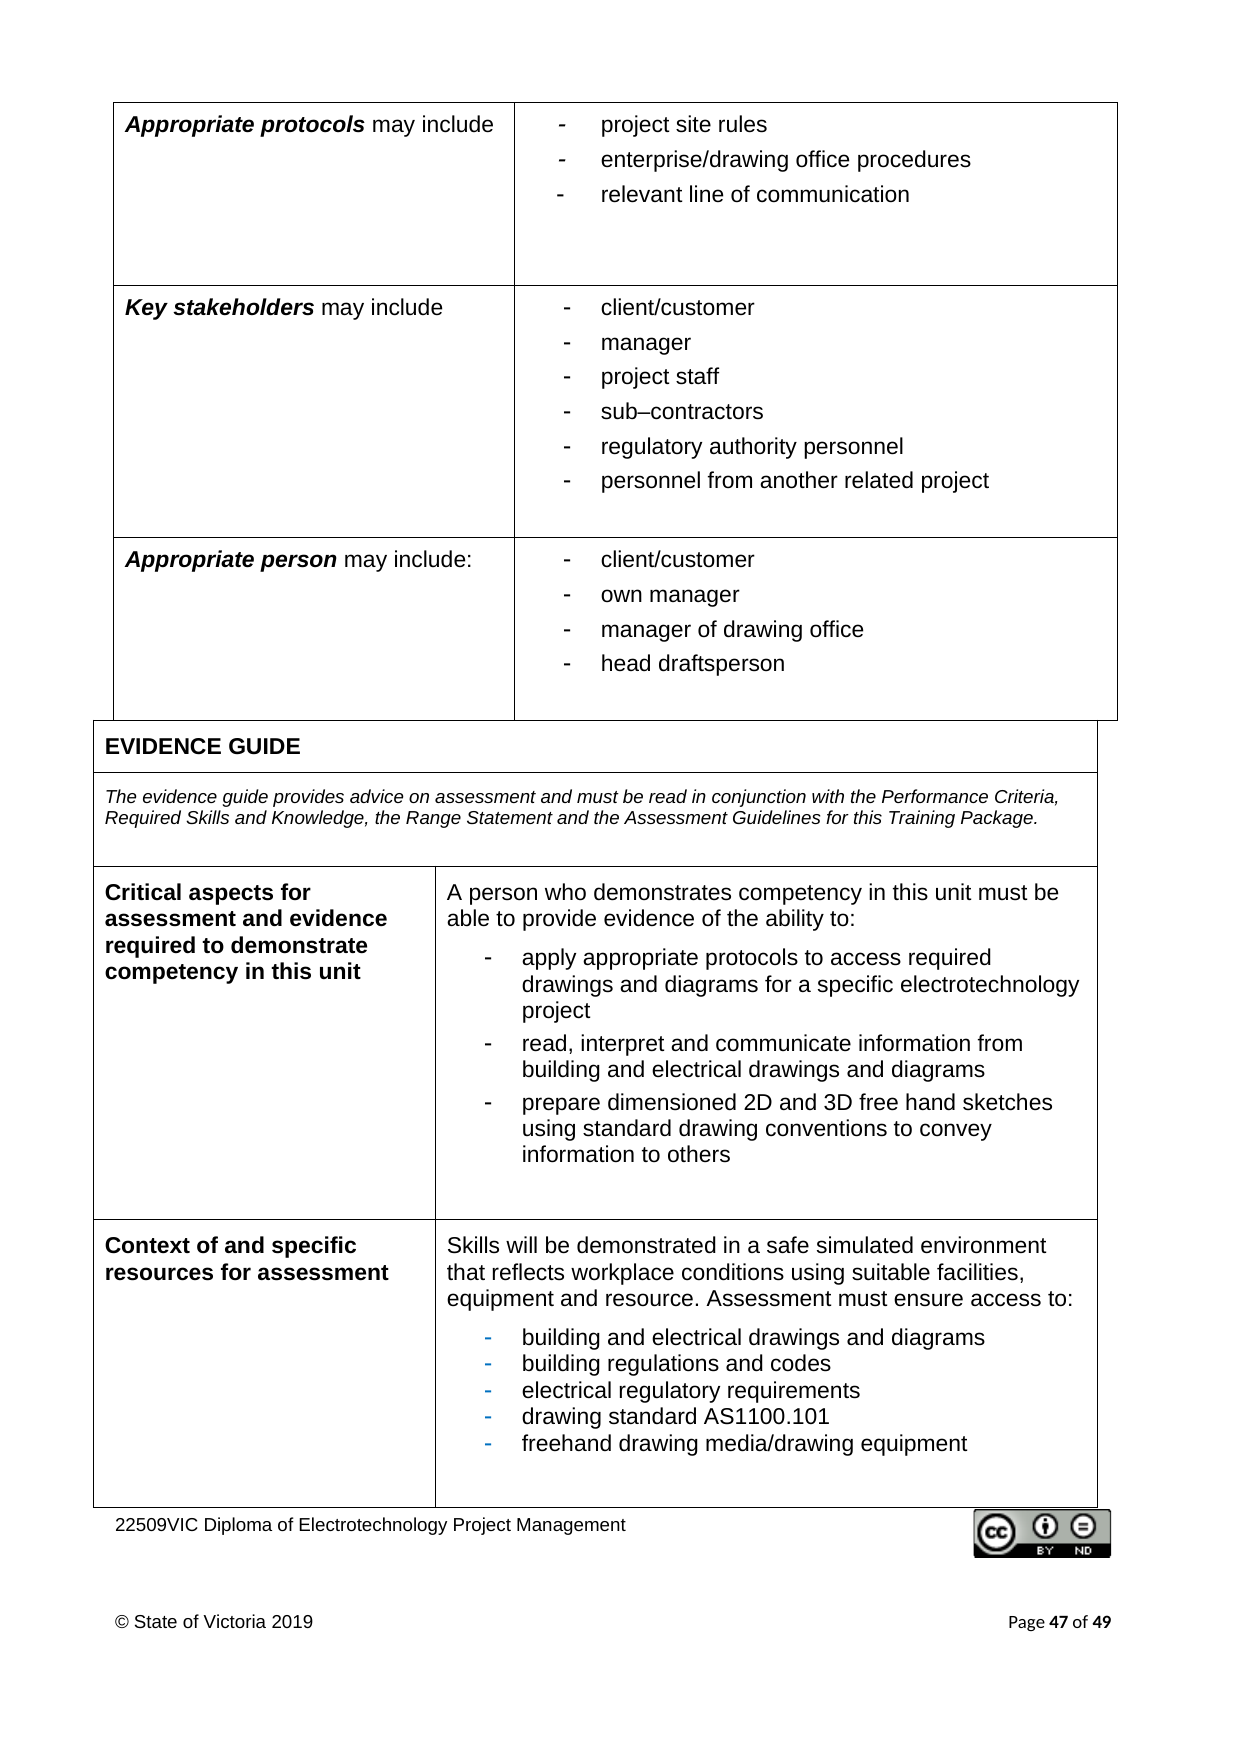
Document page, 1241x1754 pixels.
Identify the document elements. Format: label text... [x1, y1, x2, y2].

table_cell Appropriate person may include: [114, 538, 514, 719]
table_cell Skills will be demonstrated in a safe simulated environment that reflects workplace conditions using suitable facilities, equipment and resource. Assessment must ensure access to: building and electrical drawings and diagrams building regulations and codes electrical regulatory requirements drawing standard AS1100.101 freehand drawing media/drawing equipment [436, 1220, 1097, 1507]
table_cell Appropriate protocols may include [114, 103, 514, 284]
table_cell project site rules enterprise/drawing office procedures relevant line of communication [515, 103, 1117, 284]
picture [973, 1509, 1112, 1558]
table_cell A person who demonstrates competency in this unit must be able to provide evidence of the ability to: apply appropriate protocols to access required drawings and diagrams for a specific electrotechnology project read, interpret and communicate information from building and electrical drawings and diagrams prepare dimensioned 2D and 3D free hand sketches using standard drawing conventions to convey information to others [436, 867, 1097, 1219]
table_cell Context of and specific resources for assessment [94, 1220, 435, 1507]
table_cell Key stakeholders may include [114, 286, 514, 537]
table_cell client/customer own manager manager of drawing office head draftsperson [515, 538, 1117, 719]
table_cell EVIDENCE GUIDE [94, 721, 1097, 772]
table_cell The evidence guide provides advice on assessment and must be read in conjunction with the Performance Criteria, Required Skills and Knowledge, the Range Statement and the Assessment Guidelines for this Training Package. [94, 773, 1097, 866]
table_cell client/customer manager project staff sub–contractors regulatory authority personnel personnel from another related project [515, 286, 1117, 537]
table_cell Critical aspects for assessment and evidence required to demonstrate competency in this unit [94, 867, 435, 1219]
